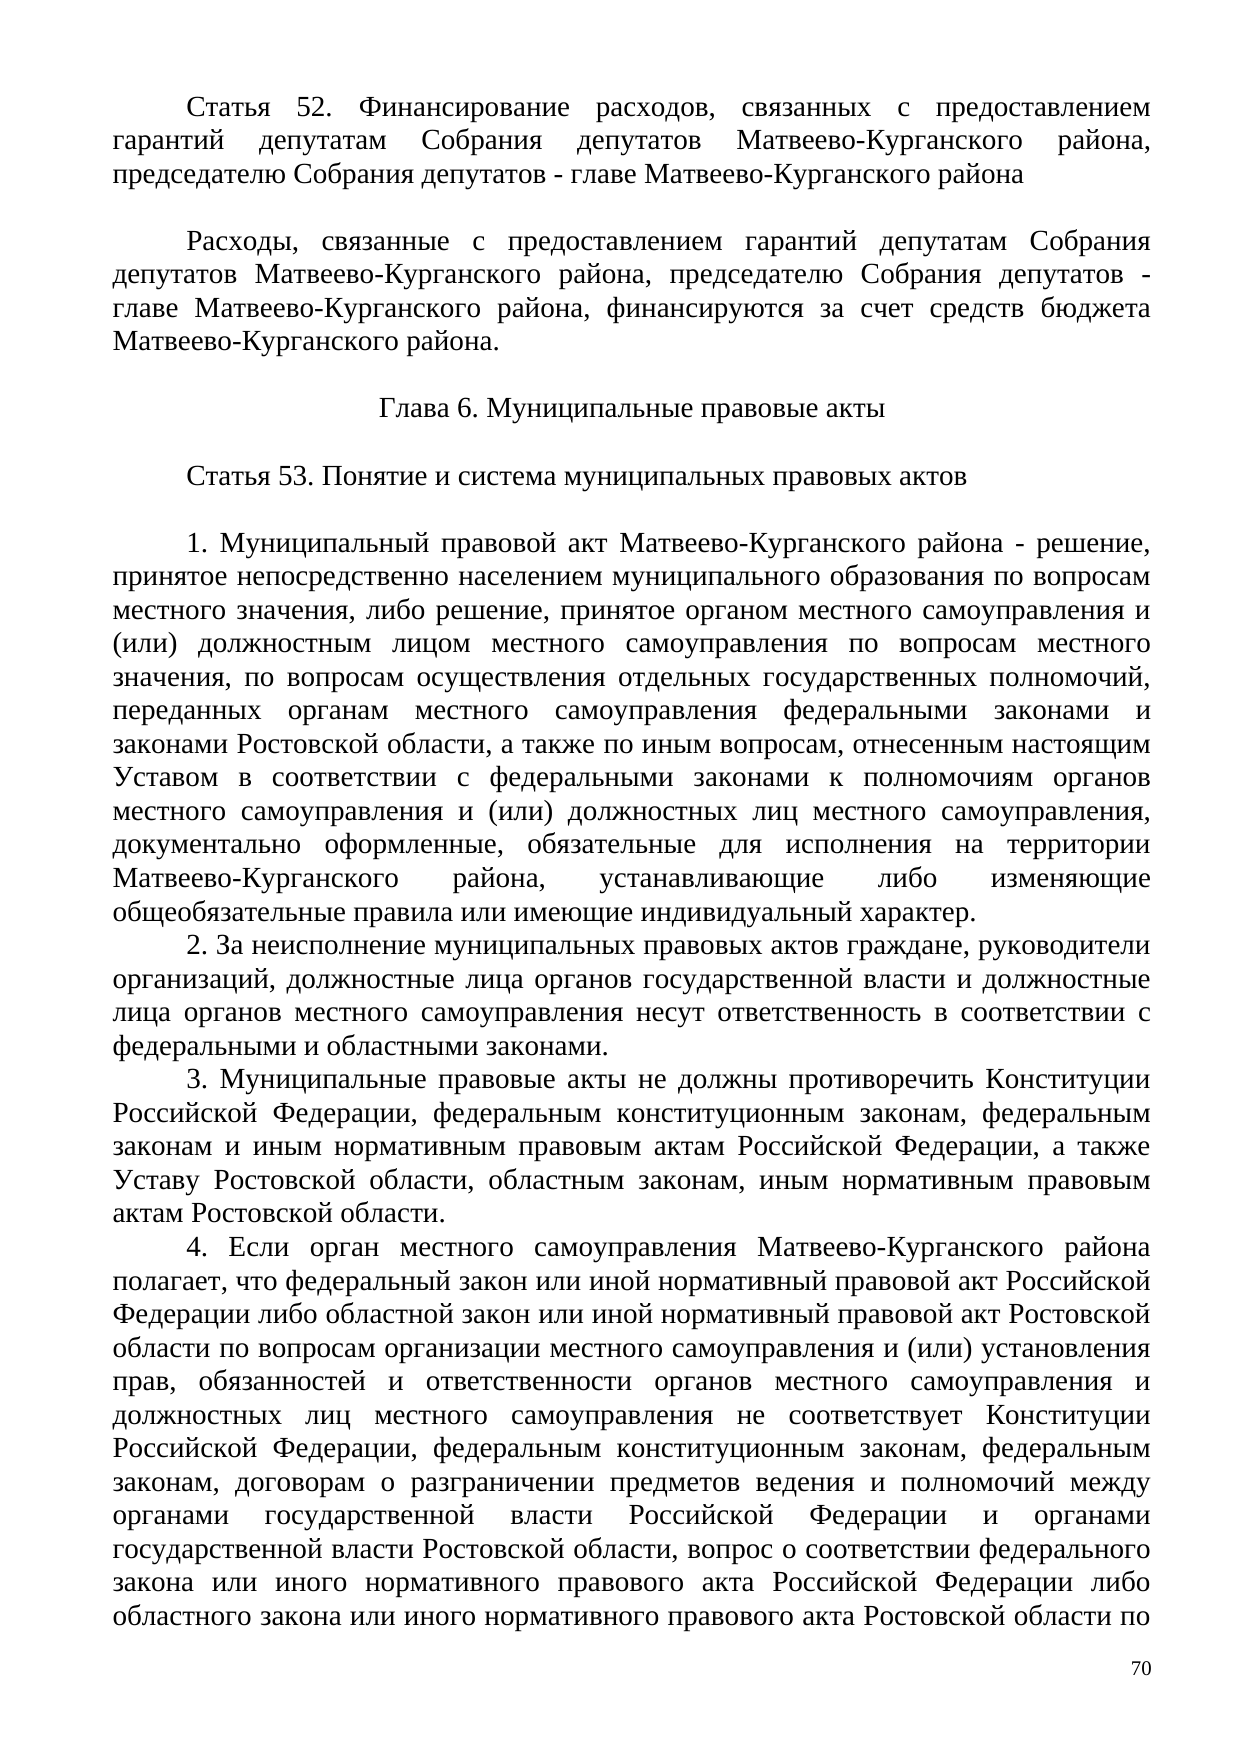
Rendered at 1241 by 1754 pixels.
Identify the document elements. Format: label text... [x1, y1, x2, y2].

text 2. За неисполнение муниципальных правовых актов граждане, руководители организаций, должностные лица органов государственной власти и должностные лица органов местного самоуправления несут ответственность в соответствии с федеральными и областными законами. [112, 927, 1152, 1061]
text Статья 53. Понятие и система муниципальных правовых актов [112, 458, 1152, 491]
text Расходы, связанные с предоставлением гарантий депутатам Собрания депутатов Матвеево-Курганского района, председателю Собрания депутатов - главе Матвеево-Курганского района, финансируются за счет средств бюджета Матвеево-Курганского района. [112, 223, 1152, 357]
text Статья 52. Финансирование расходов, связанных с предоставлением гарантий депутатам Собрания депутатов Матвеево-Курганского района, председателю Собрания депутатов - главе Матвеево-Курганского района [112, 89, 1152, 189]
text 3. Муниципальные правовые акты не должны противоречить Конституции Российской Федерации, федеральным конституционным законам, федеральным законам и иным нормативным правовым актам Российской Федерации, а также Уставу Ростовской области, областным законам, иным нормативным правовым актам Ростовской области. [112, 1061, 1152, 1229]
text 1. Муниципальный правовой акт Матвеево-Курганского района - решение, принятое непосредственно населением муниципального образования по вопросам местного значения, либо решение, принятое органом местного самоуправления и (или) должностным лицом местного самоуправления по вопросам местного значения, по вопросам осуществления отдельных государственных полномочий, переданных органам местного самоуправления федеральными законами и законами Ростовской области, а также по иным вопросам, отнесенным настоящим Уставом в соответствии с федеральными законами к полномочиям органов местного самоуправления и (или) должностных лиц местного самоуправления, документально оформленные, обязательные для исполнения на территории Матвеево-Курганского района, устанавливающие либо изменяющие общеобязательные правила или имеющие индивидуальный характер. [112, 525, 1152, 927]
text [112, 1229, 1152, 1632]
text Глава 6. Муниципальные правовые акты [112, 391, 1152, 424]
